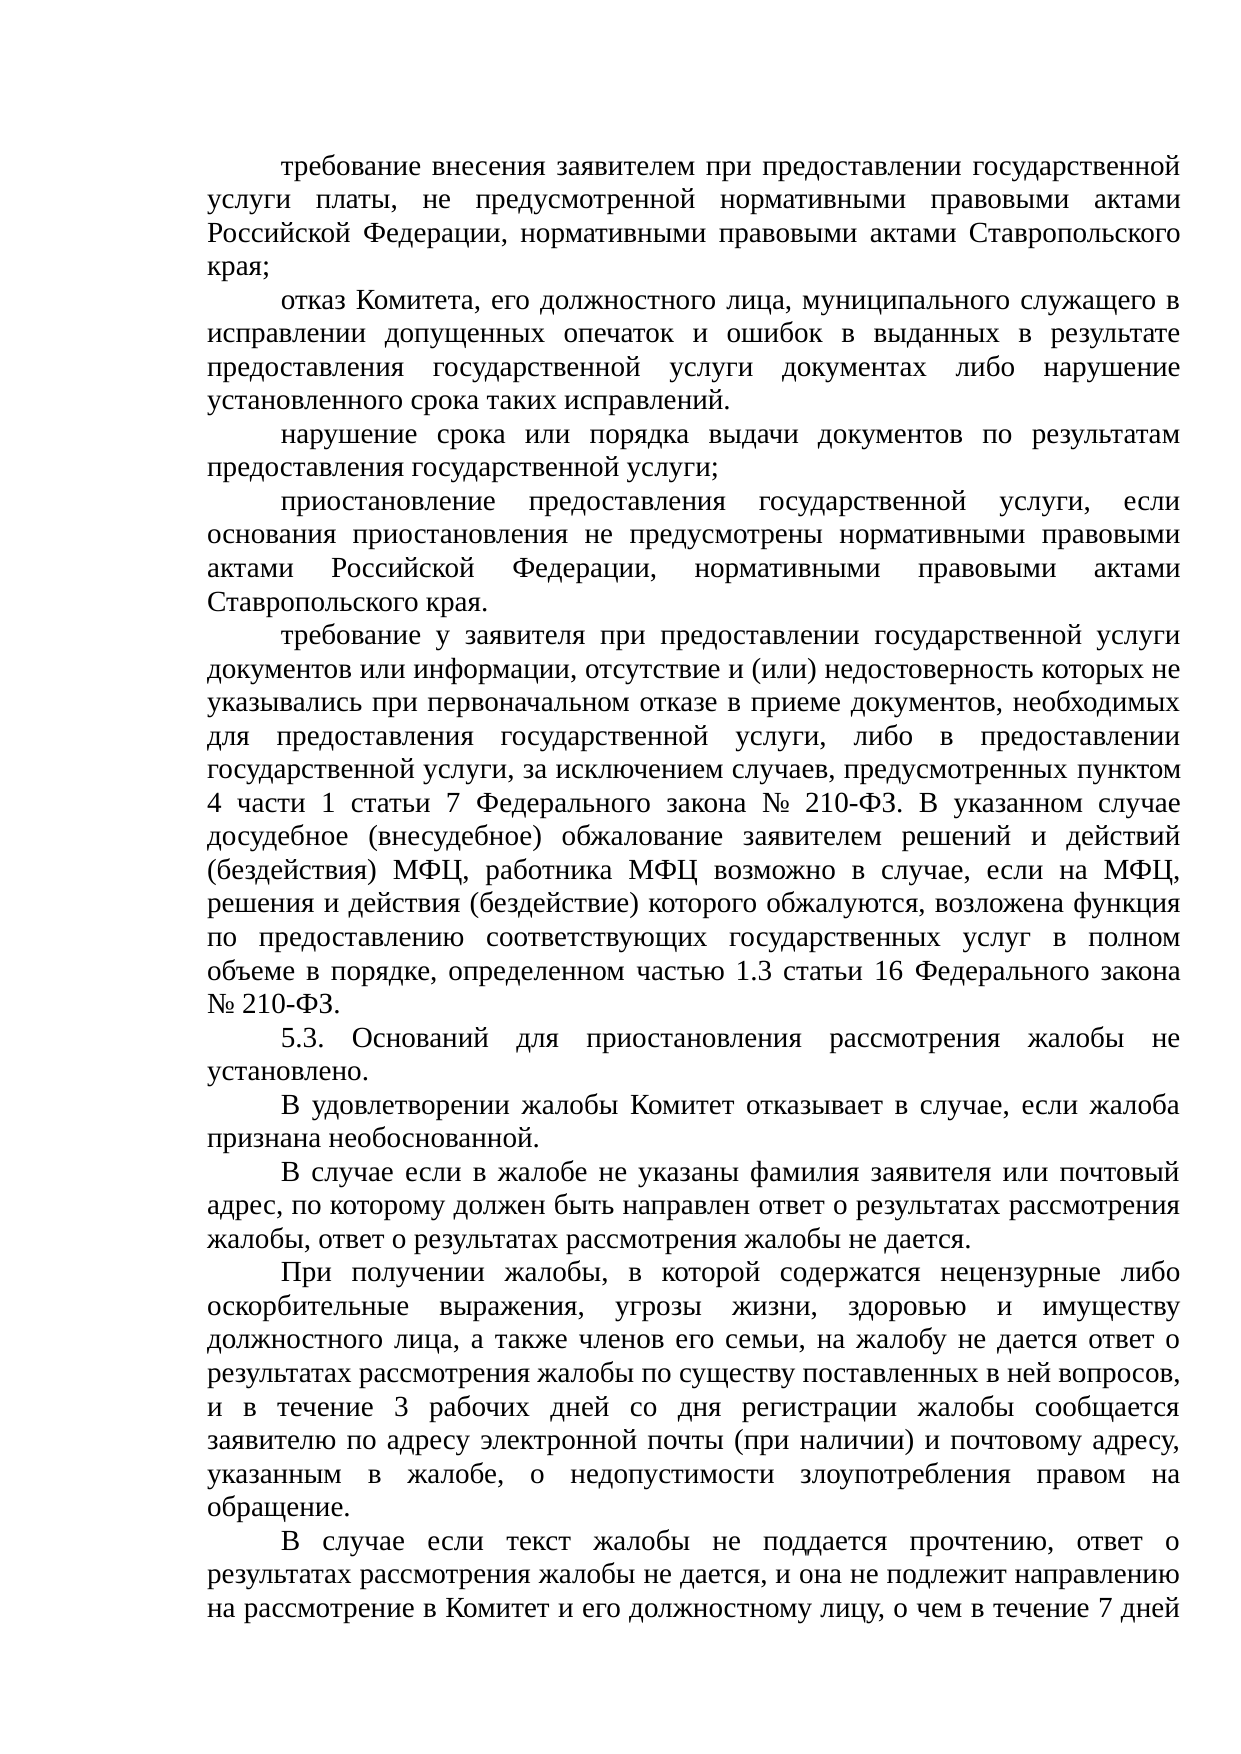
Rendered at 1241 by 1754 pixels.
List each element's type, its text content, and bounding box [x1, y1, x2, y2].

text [207, 1523, 1181, 1623]
text требование у заявителя при предоставлении государственной услуги документов или информации, отсутствие и (или) недостоверность которых не указывались при первоначальном отказе в приеме документов, необходимых для предоставления государственной услуги, либо в предоставлении государственной услуги, за исключением случаев, предусмотренных пунктом 4 части 1 статьи 7 Федерального закона № 210-ФЗ. В указанном случае досудебное (внесудебное) обжалование заявителем решений и действий (бездействия) МФЦ, работника МФЦ возможно в случае, если на МФЦ, решения и действия (бездействие) которого обжалуются, возложена функция по предоставлению соответствующих государственных услуг в полном объеме в порядке, определенном частью 1.3 статьи 16 Федерального закона № 210-ФЗ. [207, 617, 1181, 1020]
text В удовлетворении жалобы Комитет отказывает в случае, если жалоба признана необоснованной. [207, 1087, 1181, 1154]
text 5.3. Оснований для приостановления рассмотрения жалобы не установлено. [207, 1020, 1181, 1087]
text нарушение срока или порядка выдачи документов по результатам предоставления государственной услуги; [207, 416, 1181, 483]
text требование внесения заявителем при предоставлении государственной услуги платы, не предусмотренной нормативными правовыми актами Российской Федерации, нормативными правовыми актами Ставропольского края; [207, 148, 1181, 282]
text отказ Комитета, его должностного лица, муниципального служащего в исправлении допущенных опечаток и ошибок в выданных в результате предоставления государственной услуги документах либо нарушение установленного срока таких исправлений. [207, 282, 1181, 416]
text В случае если в жалобе не указаны фамилия заявителя или почтовый адрес, по которому должен быть направлен ответ о результатах рассмотрения жалобы, ответ о результатах рассмотрения жалобы не дается. [207, 1154, 1181, 1254]
text приостановление предоставления государственной услуги, если основания приостановления не предусмотрены нормативными правовыми актами Российской Федерации, нормативными правовыми актами Ставропольского края. [207, 483, 1181, 617]
text При получении жалобы, в которой содержатся нецензурные либо оскорбительные выражения, угрозы жизни, здоровью и имуществу должностного лица, а также членов его семьи, на жалобу не дается ответ о результатах рассмотрения жалобы по существу поставленных в ней вопросов, и в течение 3 рабочих дней со дня регистрации жалобы сообщается заявителю по адресу электронной почты (при наличии) и почтовому адресу, указанным в жалобе, о недопустимости злоупотребления правом на обращение. [207, 1254, 1181, 1523]
